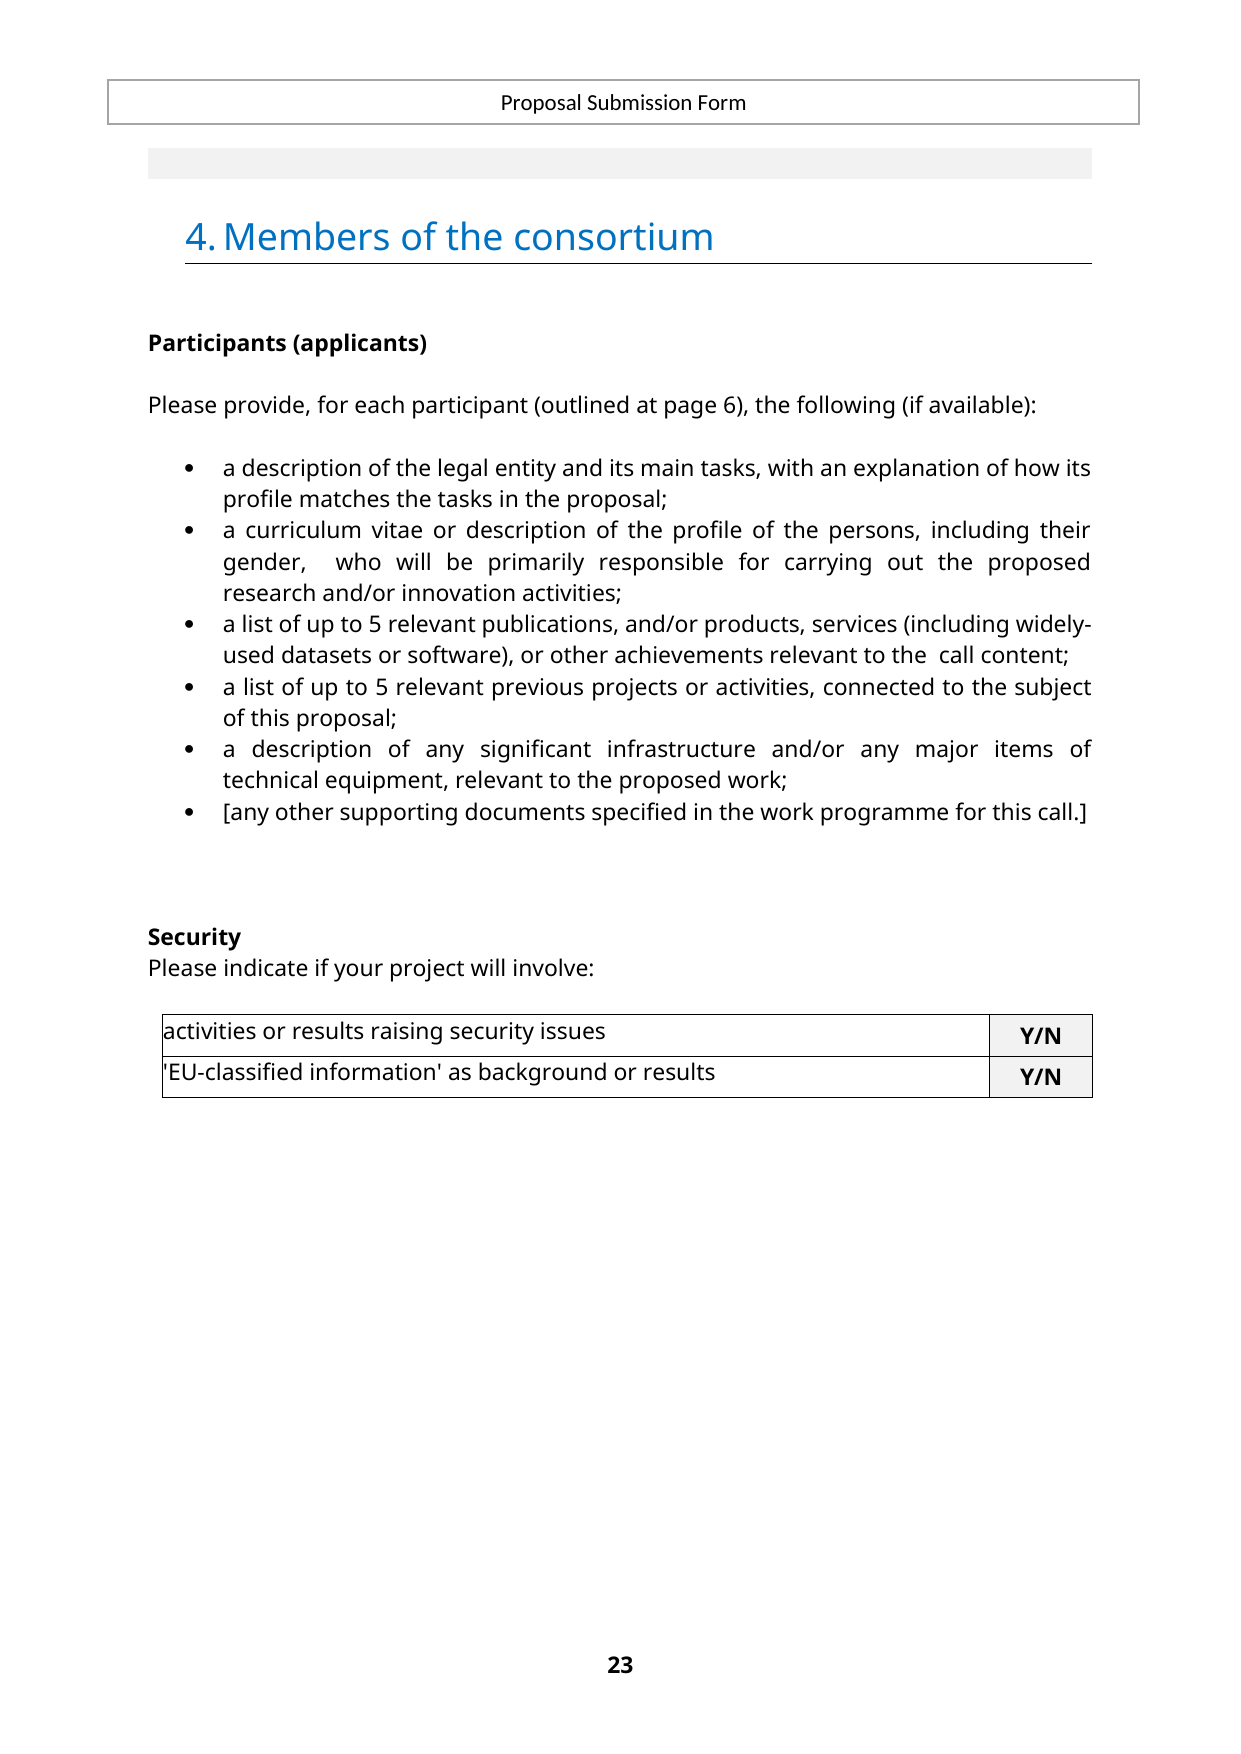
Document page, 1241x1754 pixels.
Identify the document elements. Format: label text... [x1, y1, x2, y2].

table_cell 'EU-classified information' as background or results [163, 1057, 989, 1097]
table_header Y/N [990, 1015, 1092, 1056]
table_header activities or results raising security issues [163, 1015, 989, 1056]
text Please indicate if your project will involve: [148, 952, 1092, 983]
text Participants (applicants) [148, 327, 1092, 358]
text Please provide, for each participant (outlined at page 6), the following (if available): [148, 389, 1092, 421]
table_cell Y/N [990, 1057, 1092, 1097]
text Security [148, 921, 1092, 952]
list a list of up to 5 relevant publications, and/or products, services (including widely-used datasets or software), or other achievements relevant to the call content; [185, 608, 1092, 671]
list a list of up to 5 relevant previous projects or activities, connected to the subject of this proposal; [185, 671, 1092, 733]
list a description of any significant infrastructure and/or any major items of technical equipment, relevant to the proposed work; [185, 733, 1092, 796]
list [any other supporting documents specified in the work programme for this call.] [185, 796, 1092, 827]
list a curriculum vitae or description of the profile of the persons, including their gender, who will be primarily responsible for carrying out the proposed research and/or innovation activities; [185, 514, 1092, 608]
list a description of the legal entity and its main tasks, with an explanation of how its profile matches the tasks in the proposal; [185, 452, 1092, 514]
list Members of the consortium [185, 210, 1092, 263]
